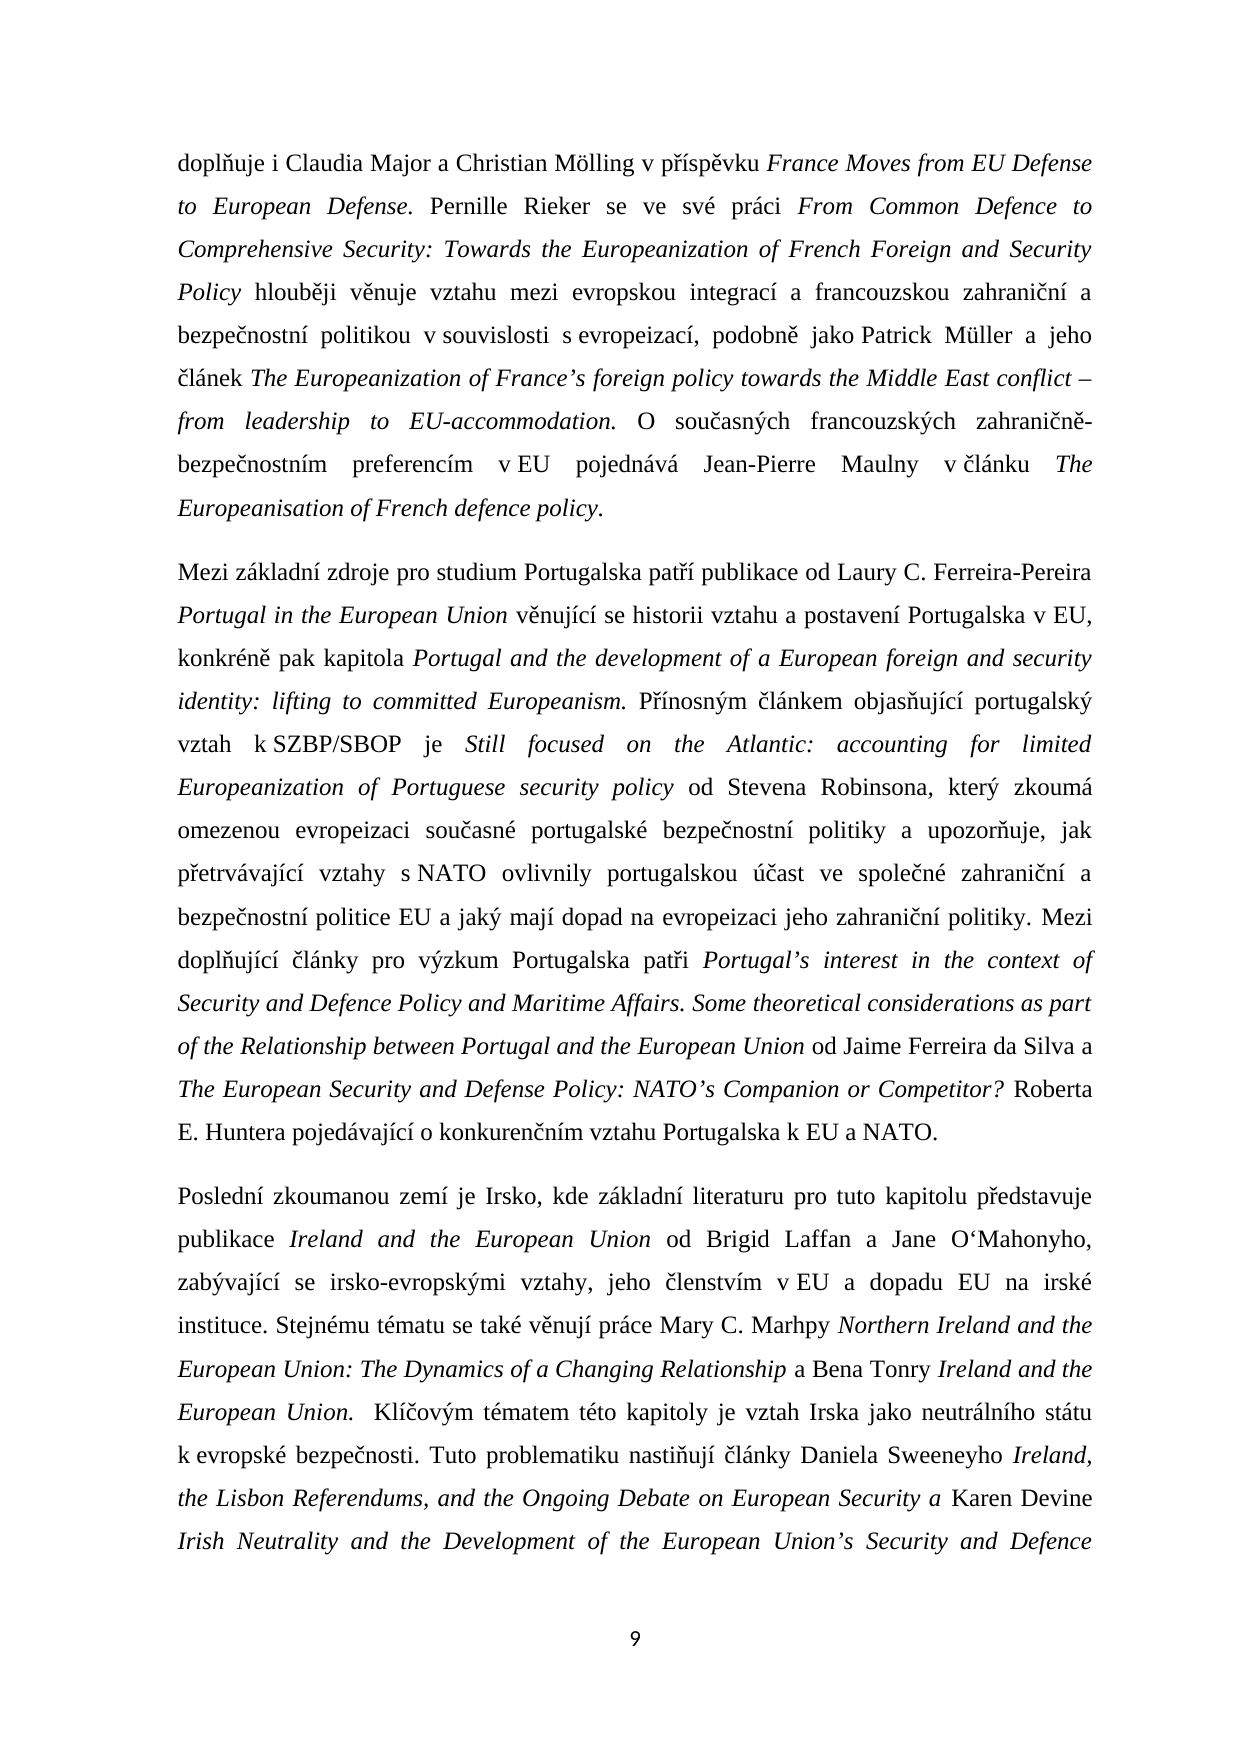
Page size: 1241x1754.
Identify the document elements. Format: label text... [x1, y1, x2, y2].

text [177, 148, 1092, 521]
text Mezi základní zdroje pro studium Portugalska patří publikace od Laury C. Ferreira-Pereira Portugal in the European Union věnující se historii vztahu a postavení Portugalska v EU, konkréně pak kapitola Portugal and the development of a European foreign and security identity: lifting to committed Europeanism. Přínosným článkem objasňující portugalský vztah k SZBP/SBOP je Still focused on the Atlantic: accounting for limited Europeanization of Portuguese security policy od Stevena Robinsona, který zkoumá omezenou evropeizaci současné portugalské bezpečnostní politiky a upozorňuje, jak přetrvávající vztahy s NATO ovlivnily portugalskou účast ve společné zahraniční a bezpečnostní politice EU a jaký mají dopad na evropeizaci jeho zahraniční politiky. Mezi doplňující články pro výzkum Portugalska patři Portugal’s interest in the context of Security and Defence Policy and Maritime Affairs. Some theoretical considerations as part of the Relationship between Portugal and the European Union od Jaime Ferreira da Silva a The European Security and Defense Policy: NATO’s Companion or Competitor? Roberta E. Huntera pojedávající o konkurenčním vztahu Portugalska k EU a NATO. [177, 557, 1092, 1146]
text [177, 1181, 1092, 1555]
